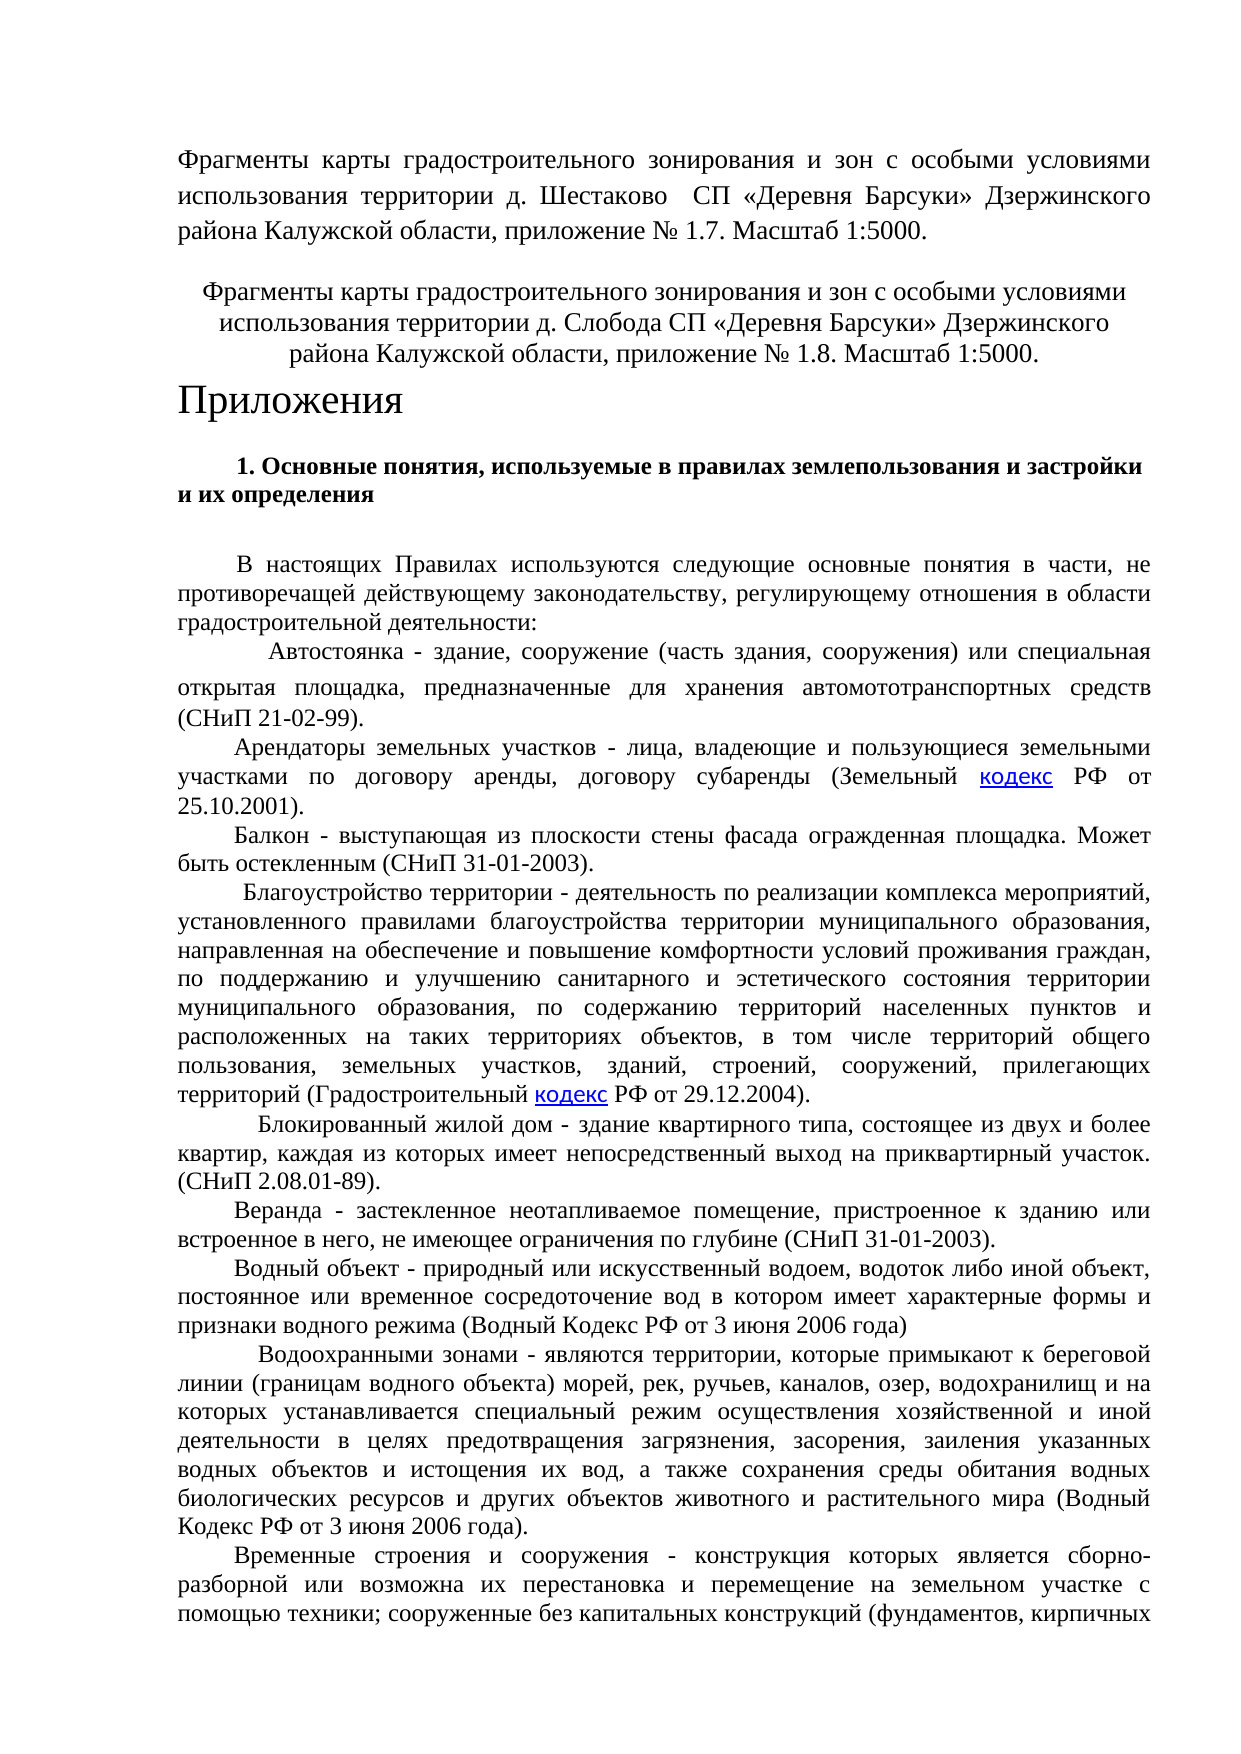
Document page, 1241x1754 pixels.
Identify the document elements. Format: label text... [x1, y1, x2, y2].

text Блокированный жилой дом - здание квартирного типа, состоящее из двух и более квартир, каждая из которых имеет непосредственный выход на приквартирный участок. (СНиП 2.08.01-89). [177, 1109, 1152, 1195]
text 1. Основные понятия, используемые в правилах землепользования и застройки и их определения [177, 451, 1152, 508]
text Приложения [177, 375, 1152, 423]
text Благоустройство территории - деятельность по реализации комплекса мероприятий, установленного правилами благоустройства территории муниципального образования, направленная на обеспечение и повышение комфортности условий проживания граждан, по поддержанию и улучшению санитарного и эстетического состояния территории муниципального образования, по содержанию территорий населенных пунктов и расположенных на таких территориях объектов, в том числе территорий общего пользования, земельных участков, зданий, строений, сооружений, прилегающих территорий (Градостроительный кодекс РФ от 29.12.2004). [177, 877, 1152, 1109]
text Арендаторы земельных участков - лица, владеющие и пользующиеся земельными участками по договору аренды, договору субаренды (Земельный кодекс РФ от 25.10.2001). [177, 732, 1152, 820]
text Водный объект - природный или искусственный водоем, водоток либо иной объект, постоянное или временное сосредоточение вод в котором имеет характерные формы и признаки водного режима (Водный Кодекс РФ от 3 июня 2006 года) [177, 1253, 1152, 1339]
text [177, 1540, 1152, 1626]
text Водоохранными зонами - являются территории, которые примыкают к береговой линии (границам водного объекта) морей, рек, ручьев, каналов, озер, водохранилищ и на которых устанавливается специальный режим осуществления хозяйственной и иной деятельности в целях предотвращения загрязнения, засорения, заиления указанных водных объектов и истощения их вод, а также сохранения среды обитания водных биологических ресурсов и других объектов животного и растительного мира (Водный Кодекс РФ от 3 июня 2006 года). [177, 1339, 1152, 1540]
text Балкон - выступающая из плоскости стены фасада огражденная площадка. Может быть остекленным (СНиП 31-01-2003). [177, 820, 1152, 877]
text Фрагменты карты градостроительного зонирования и зон с особыми условиями использования территории д. Слобода СП «Деревня Барсуки» Дзержинского района Калужской области, приложение № 1.8. Масштаб 1:5000. [177, 275, 1152, 369]
text Фрагменты карты градостроительного зонирования и зон с особыми условиями использования территории д. Шестаково СП «Деревня Барсуки» Дзержинского района Калужской области, приложение № 1.7. Масштаб 1:5000. [177, 143, 1152, 246]
text В настоящих Правилах используются следующие основные понятия в части, не противоречащей действующему законодательству, регулирующему отношения в области градостроительной деятельности: [177, 549, 1152, 636]
text Автостоянка - здание, сооружение (часть здания, сооружения) или специальная открытая площадка, предназначенные для хранения автомототранспортных средств (СНиП 21-02-99). [177, 636, 1152, 732]
text Веранда - застекленное неотапливаемое помещение, пристроенное к зданию или встроенное в него, не имеющее ограничения по глубине (СНиП 31-01-2003). [177, 1195, 1152, 1253]
